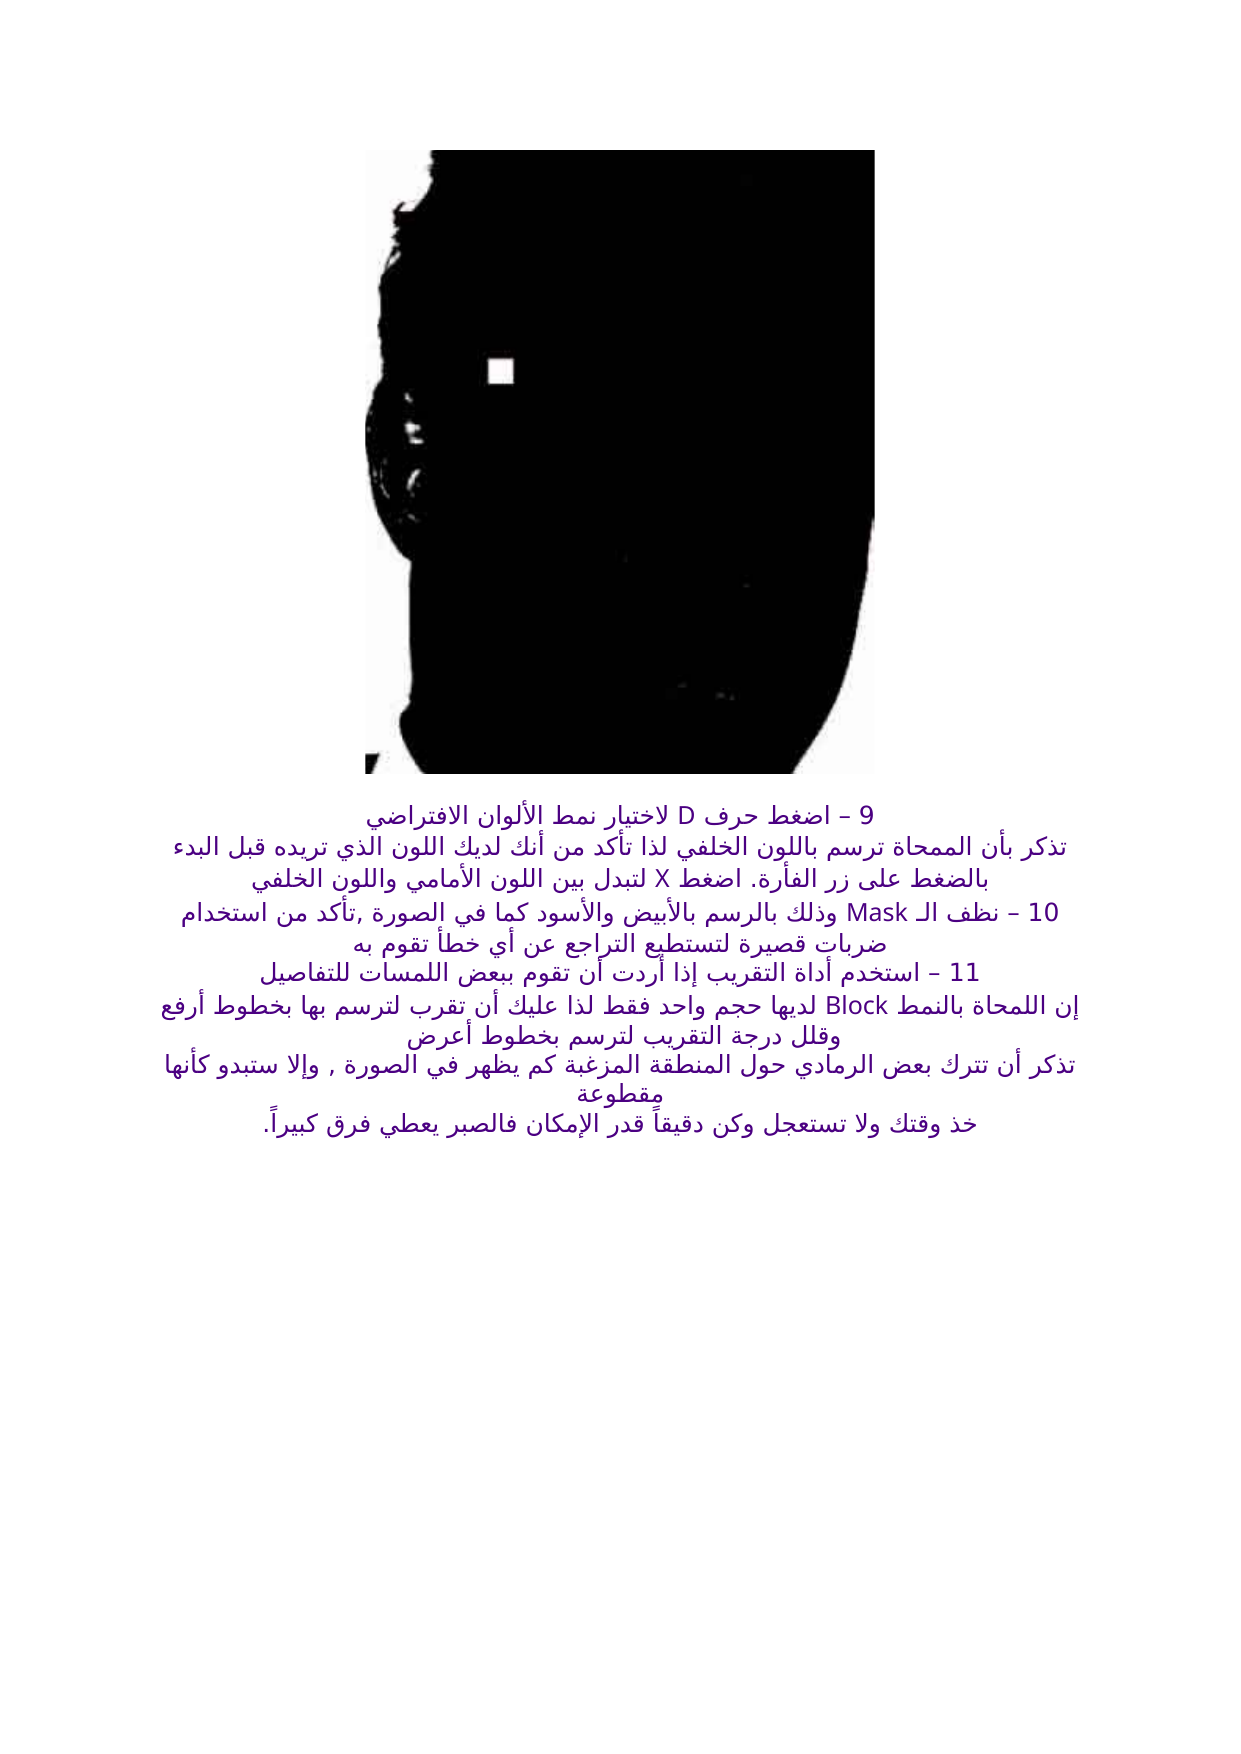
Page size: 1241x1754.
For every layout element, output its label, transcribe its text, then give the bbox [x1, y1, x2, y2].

picture [365, 150, 875, 774]
text 9 – اضغط حرف D لاختيار نمط الألوان الافتراضي تذكر بأن الممحاة ترسم باللون الخلفي لذا تأكد من أنك لديك اللون الذي تريده قبل البدء بالضغط على زر الفأرة. اضغط X لتبدل بين اللون الأمامي واللون الخلفي 10 – نظف الـ Mask وذلك بالرسم بالأبيض والأسود كما في الصورة ,تأكد من استخدام ضربات قصيرة لتستطيع التراجع عن أي خطأ تقوم به 11 – استخدم أداة التقريب إذا أردت أن تقوم ببعض اللمسات للتفاصيل إن اللمحاة بالنمط Block لديها حجم واحد فقط لذا عليك أن تقرب لترسم بها بخطوط أرفع وقلل درجة التقريب لترسم بخطوط أعرض تذكر أن تترك بعض الرمادي حول المنطقة المزغبة كم يظهر في الصورة , وإلا ستبدو كأنها مقطوعة خذ وقتك ولا تستعجل وكن دقيقاً قدر الإمكان فالصبر يعطي فرق كبيراً. [150, 798, 1090, 1138]
